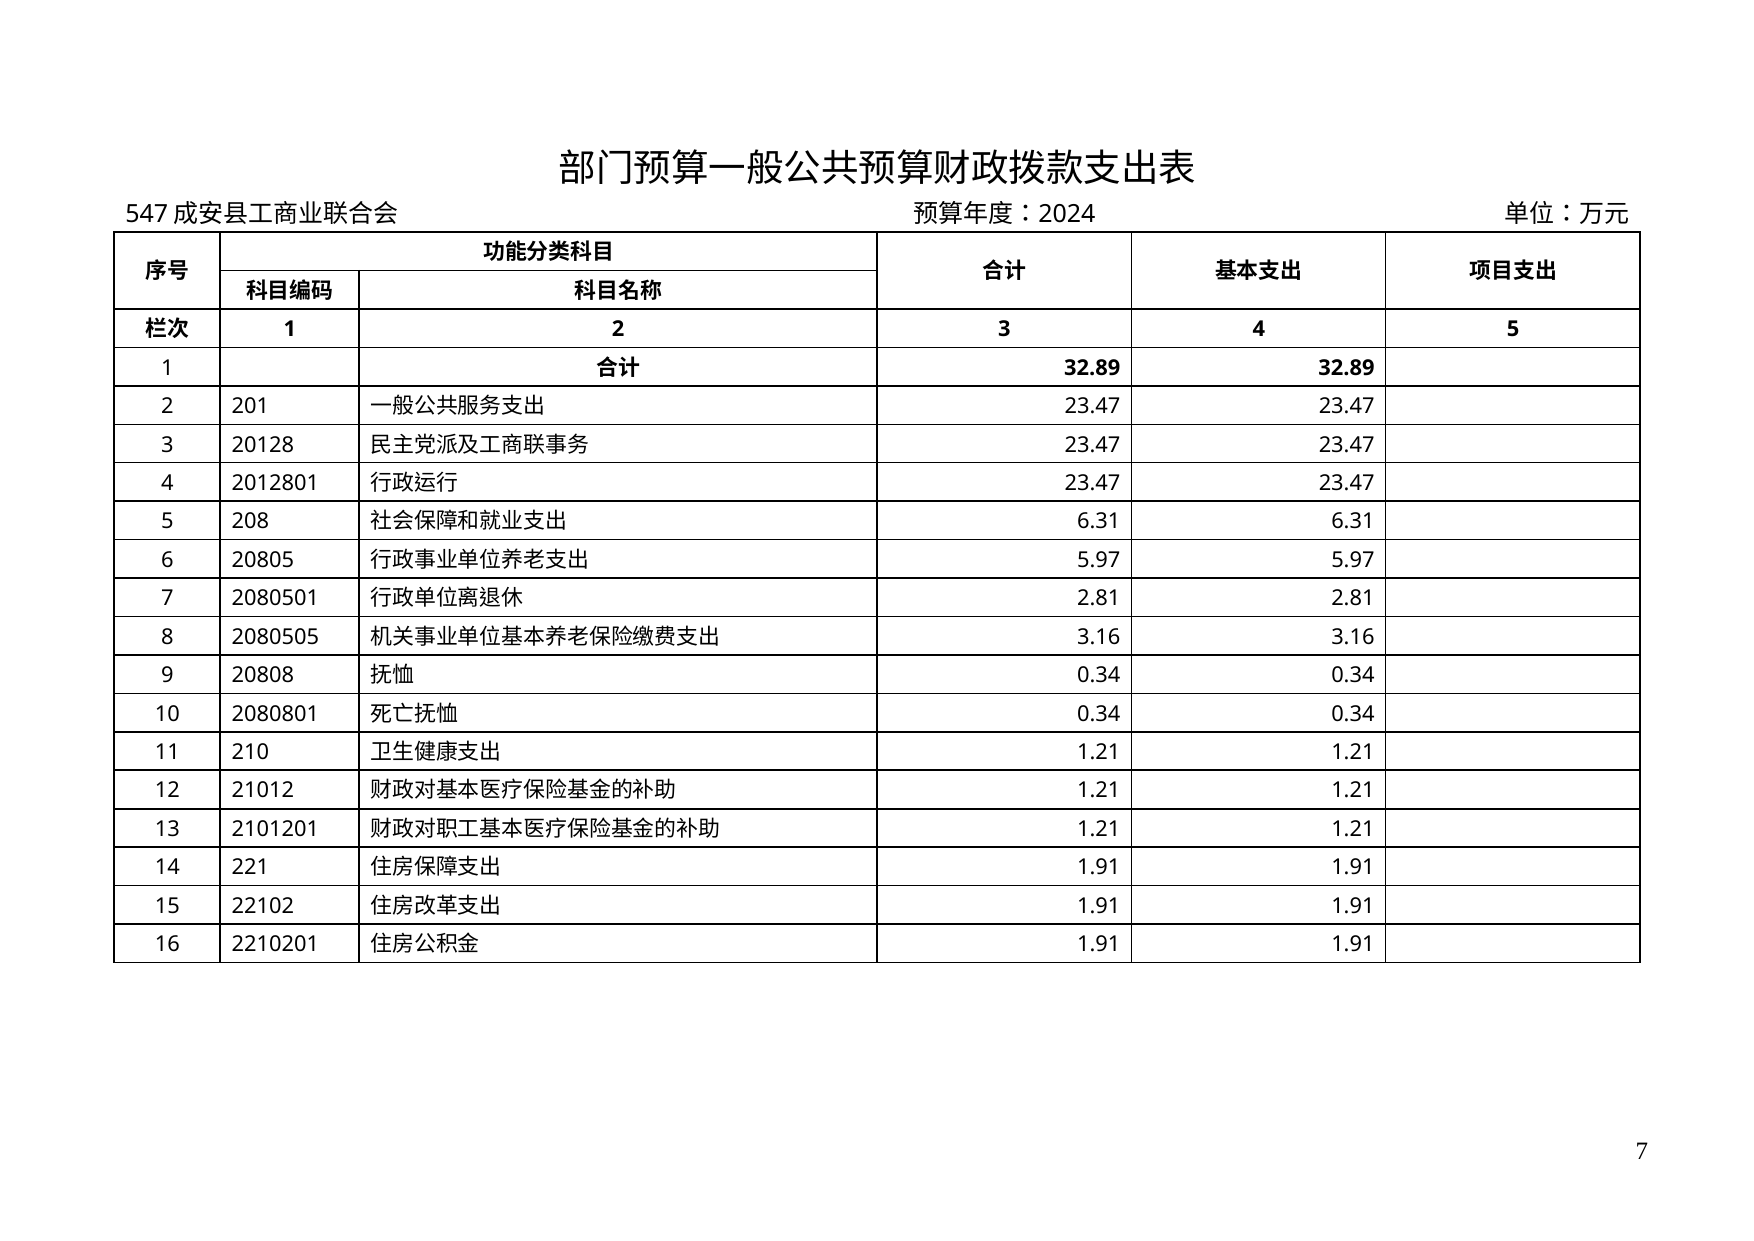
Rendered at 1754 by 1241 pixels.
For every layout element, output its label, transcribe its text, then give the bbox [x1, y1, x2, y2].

table_cell 合计 [878, 233, 1131, 308]
table_cell 2080505 [221, 617, 358, 654]
table_cell 15 [115, 886, 219, 923]
table_cell 1.91 [1132, 925, 1385, 962]
table_cell 1.91 [878, 848, 1131, 885]
table_cell [1386, 348, 1639, 385]
table_cell 2 [360, 310, 876, 347]
table_cell 32.89 [878, 348, 1131, 385]
table_cell [1386, 694, 1639, 731]
table_cell 8 [115, 617, 219, 654]
table_cell 栏次 [115, 310, 219, 347]
table_cell 23.47 [878, 425, 1131, 462]
table_cell 12 [115, 771, 219, 808]
table_cell 4 [1132, 310, 1385, 347]
table_cell 2101201 [221, 810, 358, 846]
table_cell 0.34 [1132, 656, 1385, 692]
table_cell 1.21 [878, 733, 1131, 769]
table_cell 20805 [221, 540, 358, 577]
table_cell [1386, 733, 1639, 769]
table_cell 2210201 [221, 925, 358, 962]
table_cell 23.47 [878, 463, 1131, 500]
table_cell 1 [221, 310, 358, 347]
table_cell 科目名称 [360, 271, 876, 308]
table_cell [1386, 502, 1639, 539]
table_cell 社会保障和就业支出 [360, 502, 876, 539]
table_header 预算年度：2024 [878, 195, 1131, 231]
table_cell [1386, 540, 1639, 577]
table_cell 13 [115, 810, 219, 846]
table_cell 6.31 [1132, 502, 1385, 539]
table_cell 5.97 [1132, 540, 1385, 577]
table_cell 2080501 [221, 579, 358, 616]
table_cell 21012 [221, 771, 358, 808]
table_cell 财政对基本医疗保险基金的补助 [360, 771, 876, 808]
table_cell 2 [115, 387, 219, 423]
table_cell 0.34 [878, 694, 1131, 731]
table_cell [1386, 925, 1639, 962]
table_cell 住房保障支出 [360, 848, 876, 885]
table_cell 1.91 [878, 886, 1131, 923]
table_cell [1386, 463, 1639, 500]
table_cell 2.81 [1132, 579, 1385, 616]
table_cell [221, 348, 358, 385]
table_cell 3 [878, 310, 1131, 347]
table_cell 2080801 [221, 694, 358, 731]
table_cell 行政事业单位养老支出 [360, 540, 876, 577]
table_cell [1386, 810, 1639, 846]
table_cell [1386, 848, 1639, 885]
table_cell 3.16 [878, 617, 1131, 654]
table_cell 1.91 [1132, 848, 1385, 885]
table_cell 5.97 [878, 540, 1131, 577]
table_cell 201 [221, 387, 358, 423]
table_cell 20808 [221, 656, 358, 692]
table_cell 财政对职工基本医疗保险基金的补助 [360, 810, 876, 846]
table_cell 0.34 [1132, 694, 1385, 731]
table_cell 1.91 [878, 925, 1131, 962]
table_cell 23.47 [1132, 463, 1385, 500]
table_cell 行政单位离退休 [360, 579, 876, 616]
table_cell 项目支出 [1386, 233, 1639, 308]
table_cell 1.91 [1132, 886, 1385, 923]
table_cell 14 [115, 848, 219, 885]
table_cell 2012801 [221, 463, 358, 500]
table_cell 1 [115, 348, 219, 385]
table_cell [1386, 617, 1639, 654]
table_cell 1.21 [1132, 771, 1385, 808]
table_cell 11 [115, 733, 219, 769]
table_cell 210 [221, 733, 358, 769]
table_cell 32.89 [1132, 348, 1385, 385]
table_cell 5 [115, 502, 219, 539]
table_cell 3 [115, 425, 219, 462]
table_cell 卫生健康支出 [360, 733, 876, 769]
table_cell 住房改革支出 [360, 886, 876, 923]
table_cell 1.21 [878, 771, 1131, 808]
table_cell 1.21 [1132, 733, 1385, 769]
table_cell 20128 [221, 425, 358, 462]
table_cell 合计 [360, 348, 876, 385]
table_cell 23.47 [1132, 425, 1385, 462]
table_cell [1386, 886, 1639, 923]
table_cell 机关事业单位基本养老保险缴费支出 [360, 617, 876, 654]
table_cell 16 [115, 925, 219, 962]
table_cell [1386, 425, 1639, 462]
table_header 单位：万元 [1132, 195, 1639, 231]
table_cell 6 [115, 540, 219, 577]
table_cell 1.21 [1132, 810, 1385, 846]
table_cell 5 [1386, 310, 1639, 347]
table_cell 6.31 [878, 502, 1131, 539]
table_cell 死亡抚恤 [360, 694, 876, 731]
table_cell [1386, 771, 1639, 808]
table_cell 2.81 [878, 579, 1131, 616]
table_cell 基本支出 [1132, 233, 1385, 308]
table_cell 23.47 [1132, 387, 1385, 423]
table_cell 住房公积金 [360, 925, 876, 962]
table_cell 9 [115, 656, 219, 692]
table_cell [1386, 579, 1639, 616]
table_cell 22102 [221, 886, 358, 923]
table_cell 7 [115, 579, 219, 616]
table_cell 序号 [115, 233, 219, 308]
table_cell 221 [221, 848, 358, 885]
table_cell [1386, 656, 1639, 692]
table_cell 功能分类科目 [221, 233, 876, 270]
table_cell 208 [221, 502, 358, 539]
table_cell 民主党派及工商联事务 [360, 425, 876, 462]
table_cell 抚恤 [360, 656, 876, 692]
table_cell 1.21 [878, 810, 1131, 846]
table_header 547成安县工商业联合会 [115, 195, 876, 231]
table_cell 3.16 [1132, 617, 1385, 654]
table_cell 10 [115, 694, 219, 731]
table_cell [1386, 387, 1639, 423]
table_cell 0.34 [878, 656, 1131, 692]
table_cell 23.47 [878, 387, 1131, 423]
table_cell 一般公共服务支出 [360, 387, 876, 423]
text 部门预算一般公共预算财政拨款支出表 [106, 142, 1648, 193]
table_cell 行政运行 [360, 463, 876, 500]
table_cell 4 [115, 463, 219, 500]
table_cell 科目编码 [221, 271, 358, 308]
